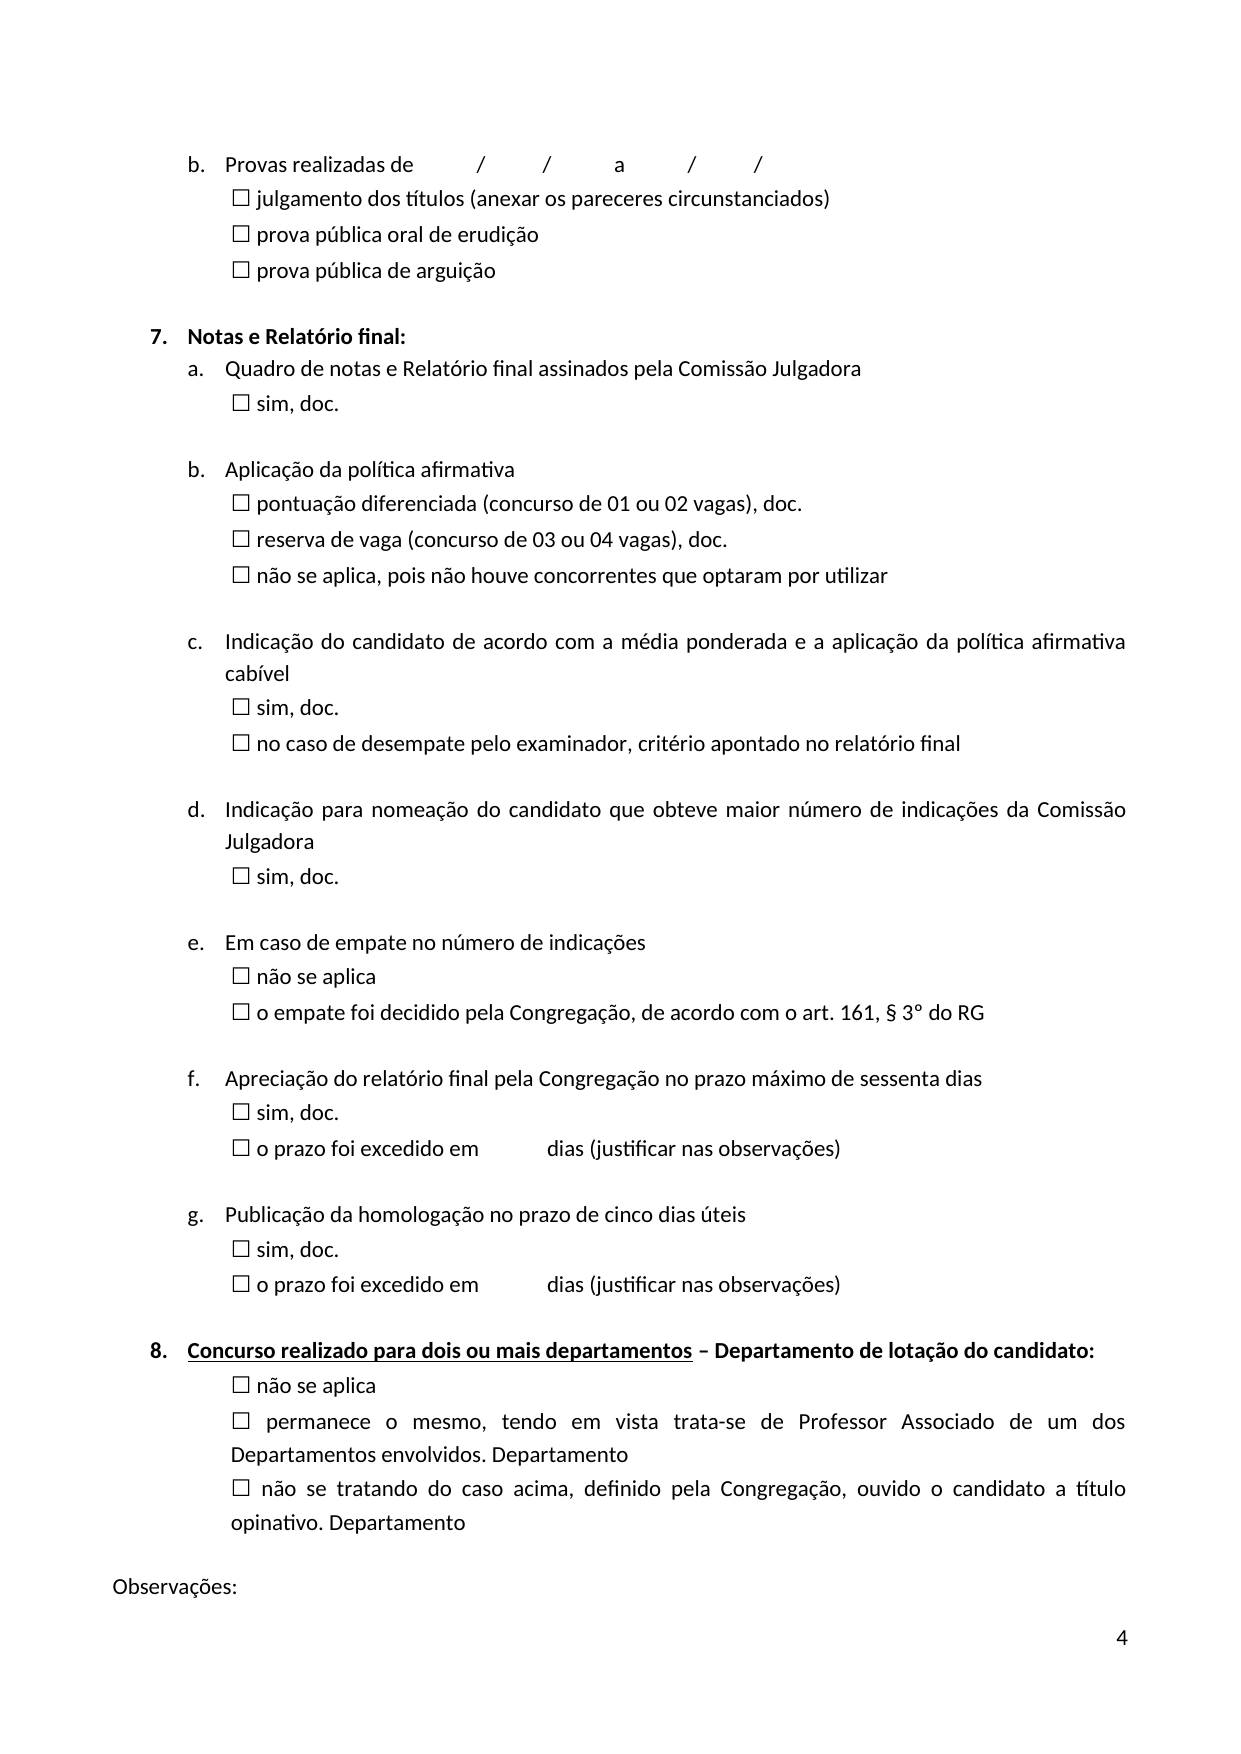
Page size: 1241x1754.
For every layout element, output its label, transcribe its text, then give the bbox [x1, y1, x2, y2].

text permanece o mesmo, tendo em vista trata-se de Professor Associado de um dos Departamentos envolvidos. Departamento [231, 1405, 1128, 1468]
list Quadro de notas e Relatório final assinados pela Comissão Julgadora [187, 354, 1128, 382]
text reserva de vaga (concurso de 03 ou 04 vagas), doc. [231, 523, 1128, 554]
text Observações: [112, 1572, 1128, 1600]
list Provas realizadas de / / a / / [187, 150, 1128, 178]
text julgamento dos títulos (anexar os pareceres circunstanciados) [231, 182, 1128, 213]
text prova pública oral de erudição [231, 218, 1128, 249]
list Em caso de empate no número de indicações [187, 928, 1128, 956]
text não se aplica [231, 960, 1128, 991]
list Notas e Relatório final: [150, 322, 1128, 350]
text não se tratando do caso acima, definido pela Congregação, ouvido o candidato a título opinativo. Departamento [231, 1472, 1128, 1536]
text o prazo foi excedido em dias (justificar nas observações) [231, 1132, 1128, 1163]
list Indicação do candidato de acordo com a média ponderada e a aplicação da política afirmativa cabível [187, 627, 1128, 687]
list Indicação para nomeação do candidato que obteve maior número de indicações da Comissão Julgadora [187, 795, 1128, 856]
text sim, doc. [231, 1096, 1128, 1127]
list Concurso realizado para dois ou mais departamentos – Departamento de lotação do candidato: [150, 1337, 1128, 1364]
text sim, doc. [231, 691, 1128, 722]
text pontuação diferenciada (concurso de 01 ou 02 vagas), doc. [231, 487, 1128, 518]
text não se aplica [231, 1369, 1128, 1400]
text sim, doc. [231, 387, 1128, 418]
text sim, doc. [231, 860, 1128, 891]
text o empate foi decidido pela Congregação, de acordo com o art. 161, § 3º do RG [231, 996, 1128, 1027]
list Apreciação do relatório final pela Congregação no prazo máximo de sessenta dias [187, 1064, 1128, 1092]
text o prazo foi excedido em dias (justificar nas observações) [231, 1268, 1128, 1300]
text prova pública de arguição [231, 254, 1128, 285]
text no caso de desempate pelo examinador, critério apontado no relatório final [231, 727, 1128, 758]
list Aplicação da política afirmativa [187, 455, 1128, 483]
text sim, doc. [231, 1232, 1128, 1264]
list Publicação da homologação no prazo de cinco dias úteis [187, 1200, 1128, 1228]
text não se aplica, pois não houve concorrentes que optaram por utilizar [231, 559, 1128, 590]
